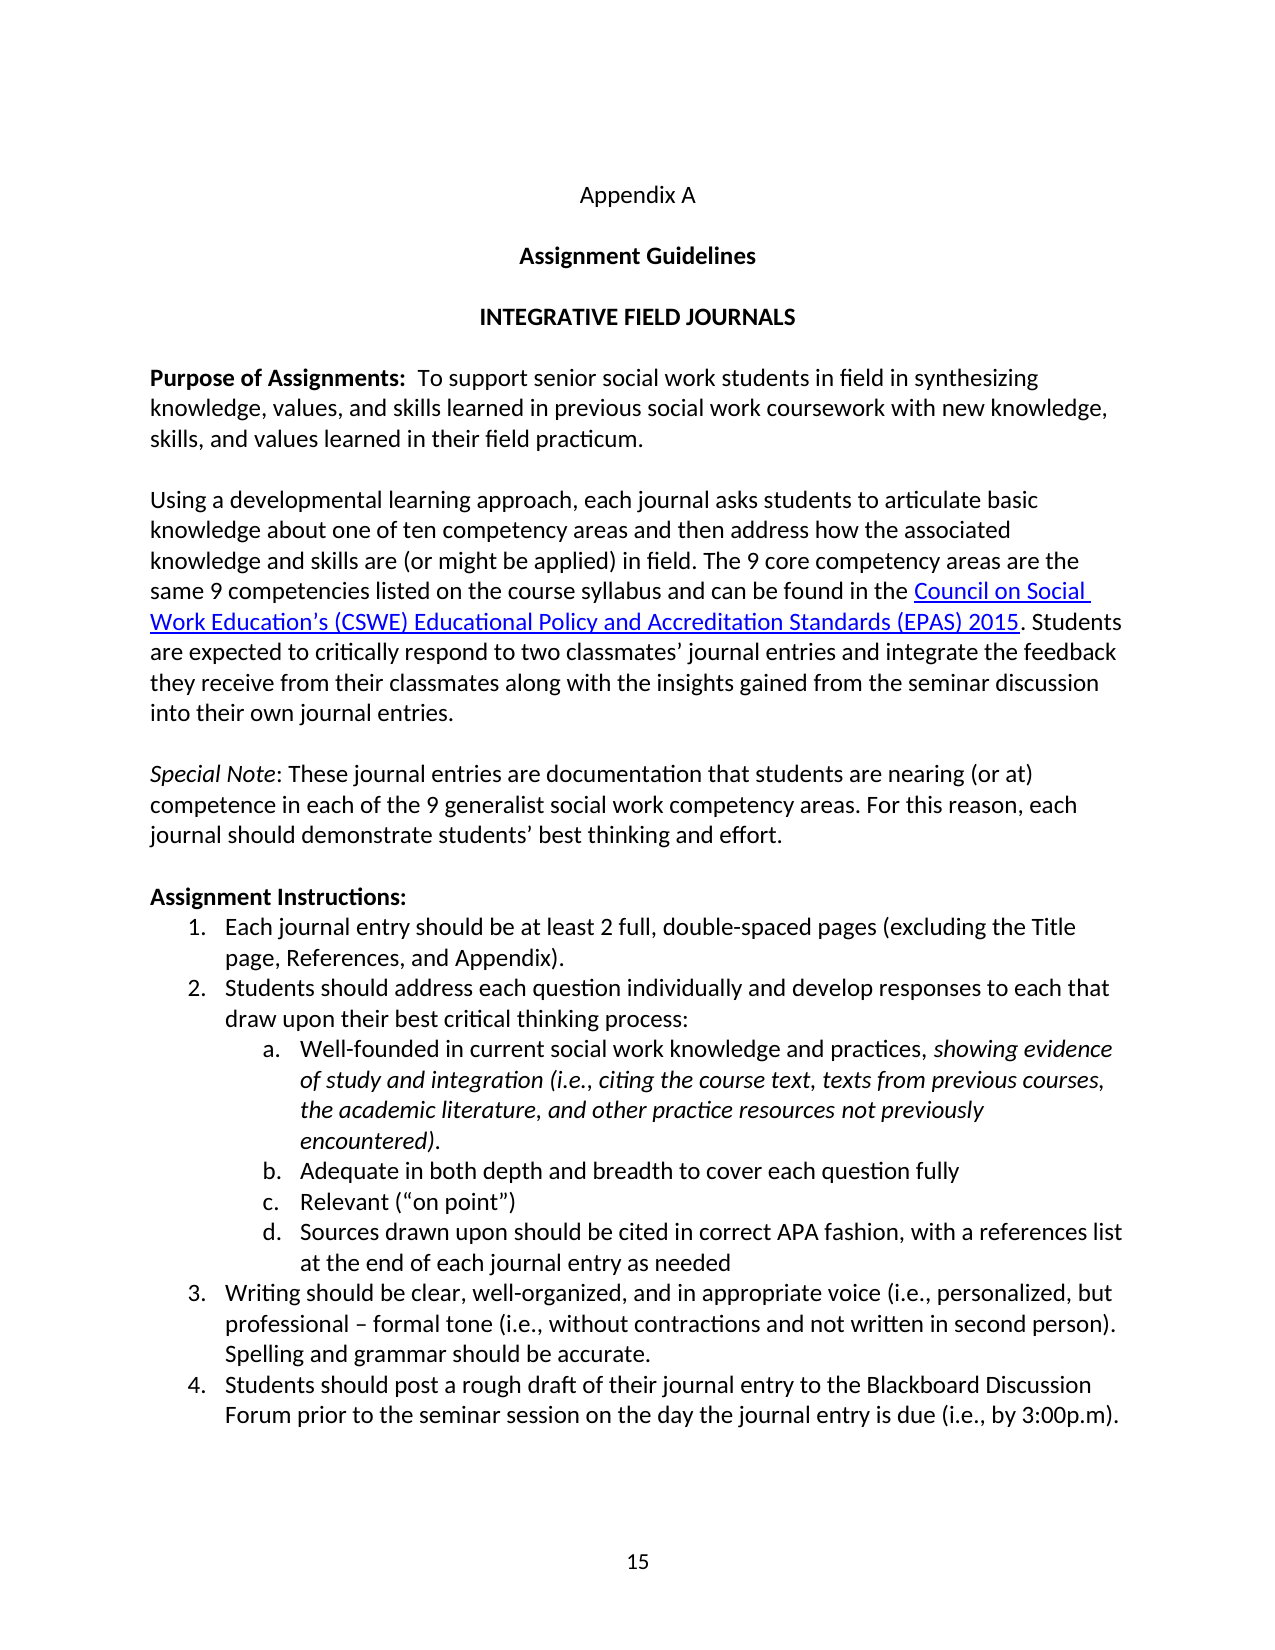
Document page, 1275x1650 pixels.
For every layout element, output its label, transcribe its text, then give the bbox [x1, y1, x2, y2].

list Relevant (“on point”) [262, 1186, 1125, 1216]
text Assignment Guidelines [150, 240, 1125, 270]
list Sources drawn upon should be cited in correct APA fashion, with a references list at the end of each journal entry as needed [262, 1216, 1125, 1277]
list Each journal entry should be at least 2 full, double-spaced pages (excluding the Title page, References, and Appendix). [187, 911, 1125, 972]
list Adequate in both depth and breadth to cover each question fully [262, 1155, 1125, 1186]
text Special Note: These journal entries are documentation that students are nearing (or at) competence in each of the 9 generalist social work competency areas. For this reason, each journal should demonstrate students’ best thinking and effort. [150, 759, 1125, 850]
text Appendix A [150, 179, 1125, 209]
list Students should post a rough draft of their journal entry to the Blackboard Discussion Forum prior to the seminar session on the day the journal entry is due (i.e., by 3:00p.m). [187, 1369, 1125, 1430]
text Assignment Instructions: [150, 881, 1125, 911]
list Writing should be clear, well-organized, and in appropriate voice (i.e., personalized, but professional – formal tone (i.e., without contractions and not written in second person). Spelling and grammar should be accurate. [187, 1277, 1125, 1369]
text Using a developmental learning approach, each journal asks students to articulate basic knowledge about one of ten competency areas and then address how the associated knowledge and skills are (or might be applied) in field. The 9 core competency areas are the same 9 competencies listed on the course syllabus and can be found in the Council on Social Work Education’s (CSWE) Educational Policy and Accreditation Standards (EPAS) 2015. Students are expected to critically respond to two classmates’ journal entries and integrate the feedback they receive from their classmates along with the insights gained from the seminar discussion into their own journal entries. [150, 484, 1125, 728]
list Well-founded in current social work knowledge and practices, showing evidence of study and integration (i.e., citing the course text, texts from previous courses, the academic literature, and other practice resources not previously encountered). [262, 1033, 1125, 1155]
text INTEGRATIVE FIELD JOURNALS [150, 301, 1125, 331]
list Students should address each question individually and develop responses to each that draw upon their best critical thinking process: [187, 972, 1125, 1033]
text Purpose of Assignments: To support senior social work students in field in synthesizing knowledge, values, and skills learned in previous social work coursework with new knowledge, skills, and values learned in their field practicum. [150, 362, 1125, 453]
